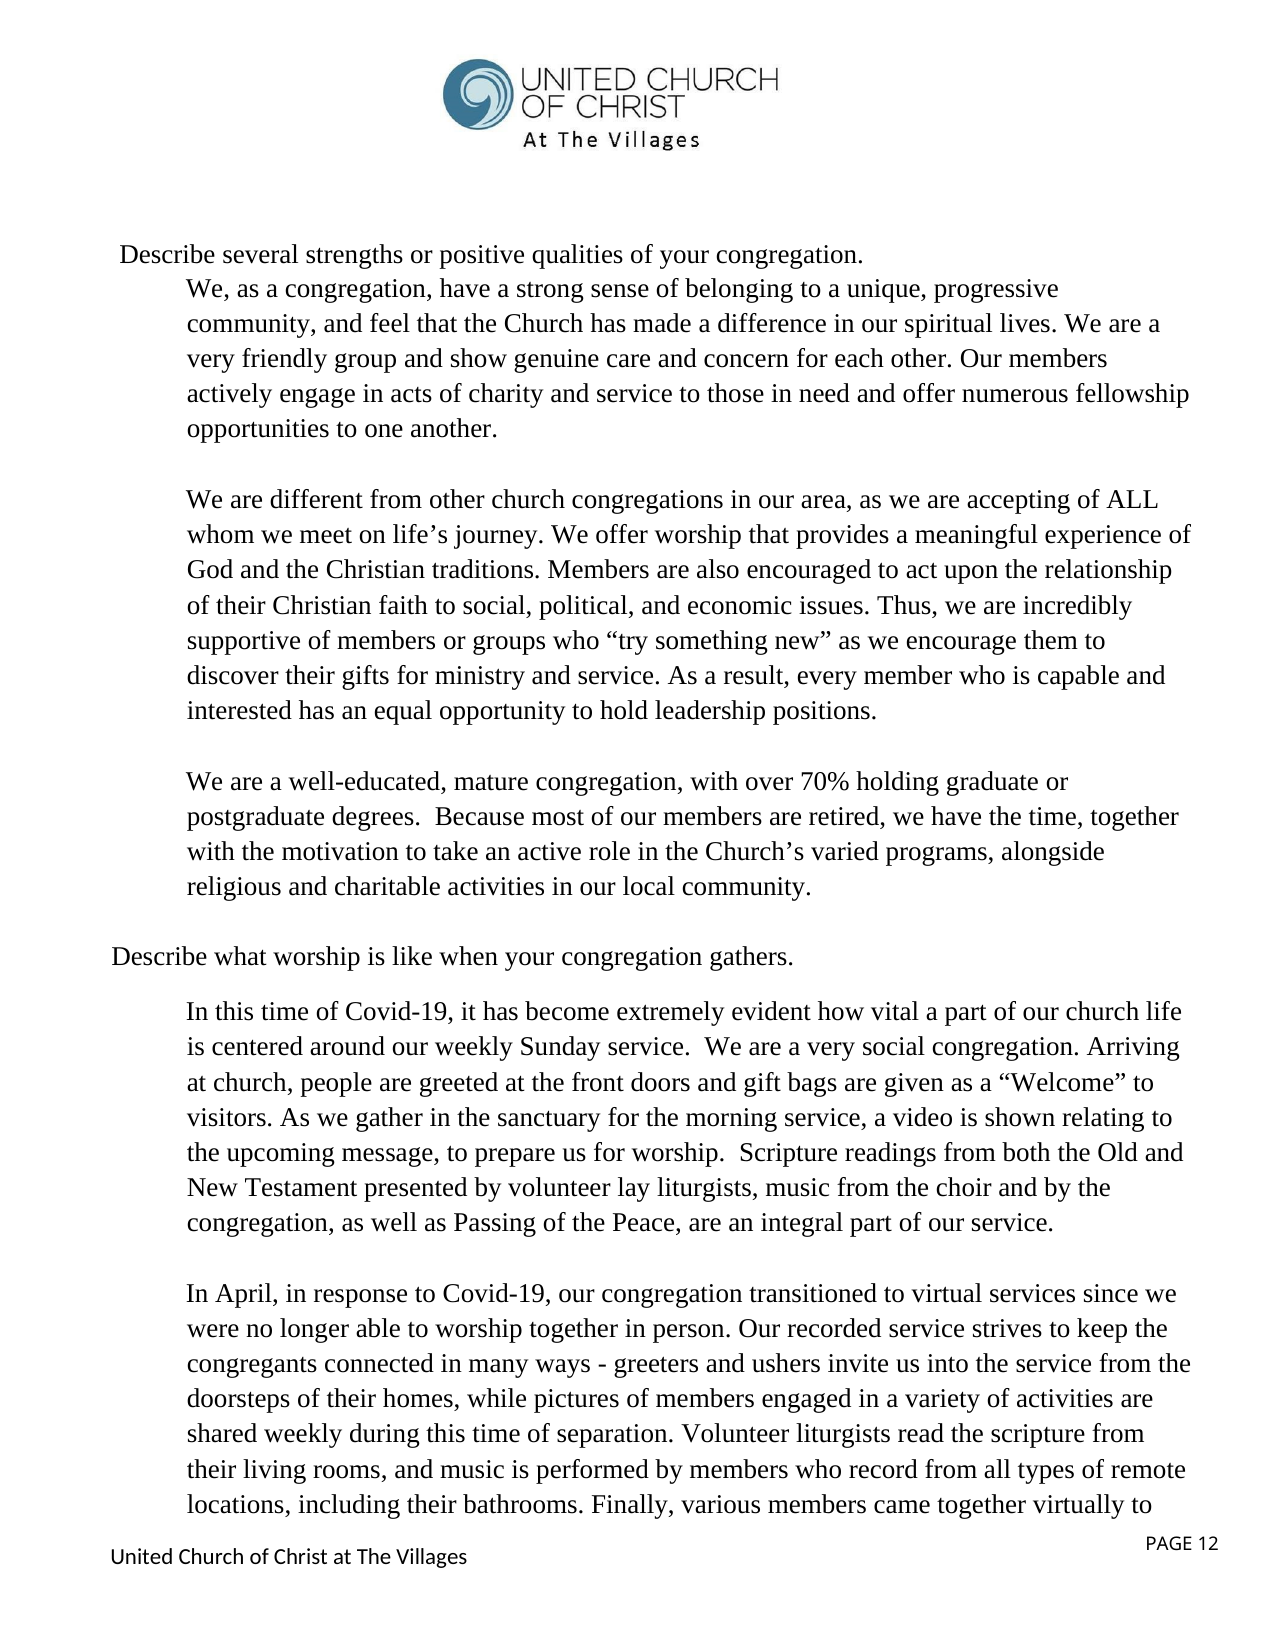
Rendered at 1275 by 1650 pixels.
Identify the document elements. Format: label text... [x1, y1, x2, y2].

text In this time of Covid-19, it has become extremely evident how vital a part of our church life is centered around our weekly Sunday service. We are a very social congregation. Arriving at church, people are greeted at the front doors and gift bags are given as a “Welcome” to visitors. As we gather in the sanctuary for the morning service, a video is shown relating to the upcoming message, to prepare us for worship. Scripture readings from both the Old and New Testament presented by volunteer lay liturgists, music from the choir and by the congregation, as well as Passing of the Peace, are an integral part of our service. [186, 995, 1192, 1237]
text Describe what worship is like when your congregation gathers. [111, 940, 1192, 971]
picture [430, 45, 799, 171]
text We are different from other church congregations in our area, as we are accepting of ALL whom we meet on life’s journey. We offer worship that provides a meaningful experience of God and the Christian traditions. Members are also encouraged to act upon the relationship of their Christian faith to social, political, and economic issues. Thus, we are incredibly supportive of members or groups who “try something new” as we encourage them to discover their gifts for ministry and service. As a result, every member who is capable and interested has an equal opportunity to hold leadership positions. [186, 483, 1192, 725]
text We are a well-educated, mature congregation, with over 70% holding graduate or postgraduate degrees. Because most of our members are retired, we have the time, together with the motivation to take an active role in the Church’s varied programs, alongside religious and charitable activities in our local community. [186, 765, 1192, 902]
text Describe several strengths or positive qualities of your congregation. [112, 238, 1193, 269]
text We, as a congregation, have a strong sense of belonging to a unique, progressive community, and feel that the Church has made a difference in our spiritual lives. We are a very friendly group and show genuine care and concern for each other. Our members actively engage in acts of charity and service to those in need and offer numerous fellowship opportunities to one another. [186, 272, 1192, 443]
